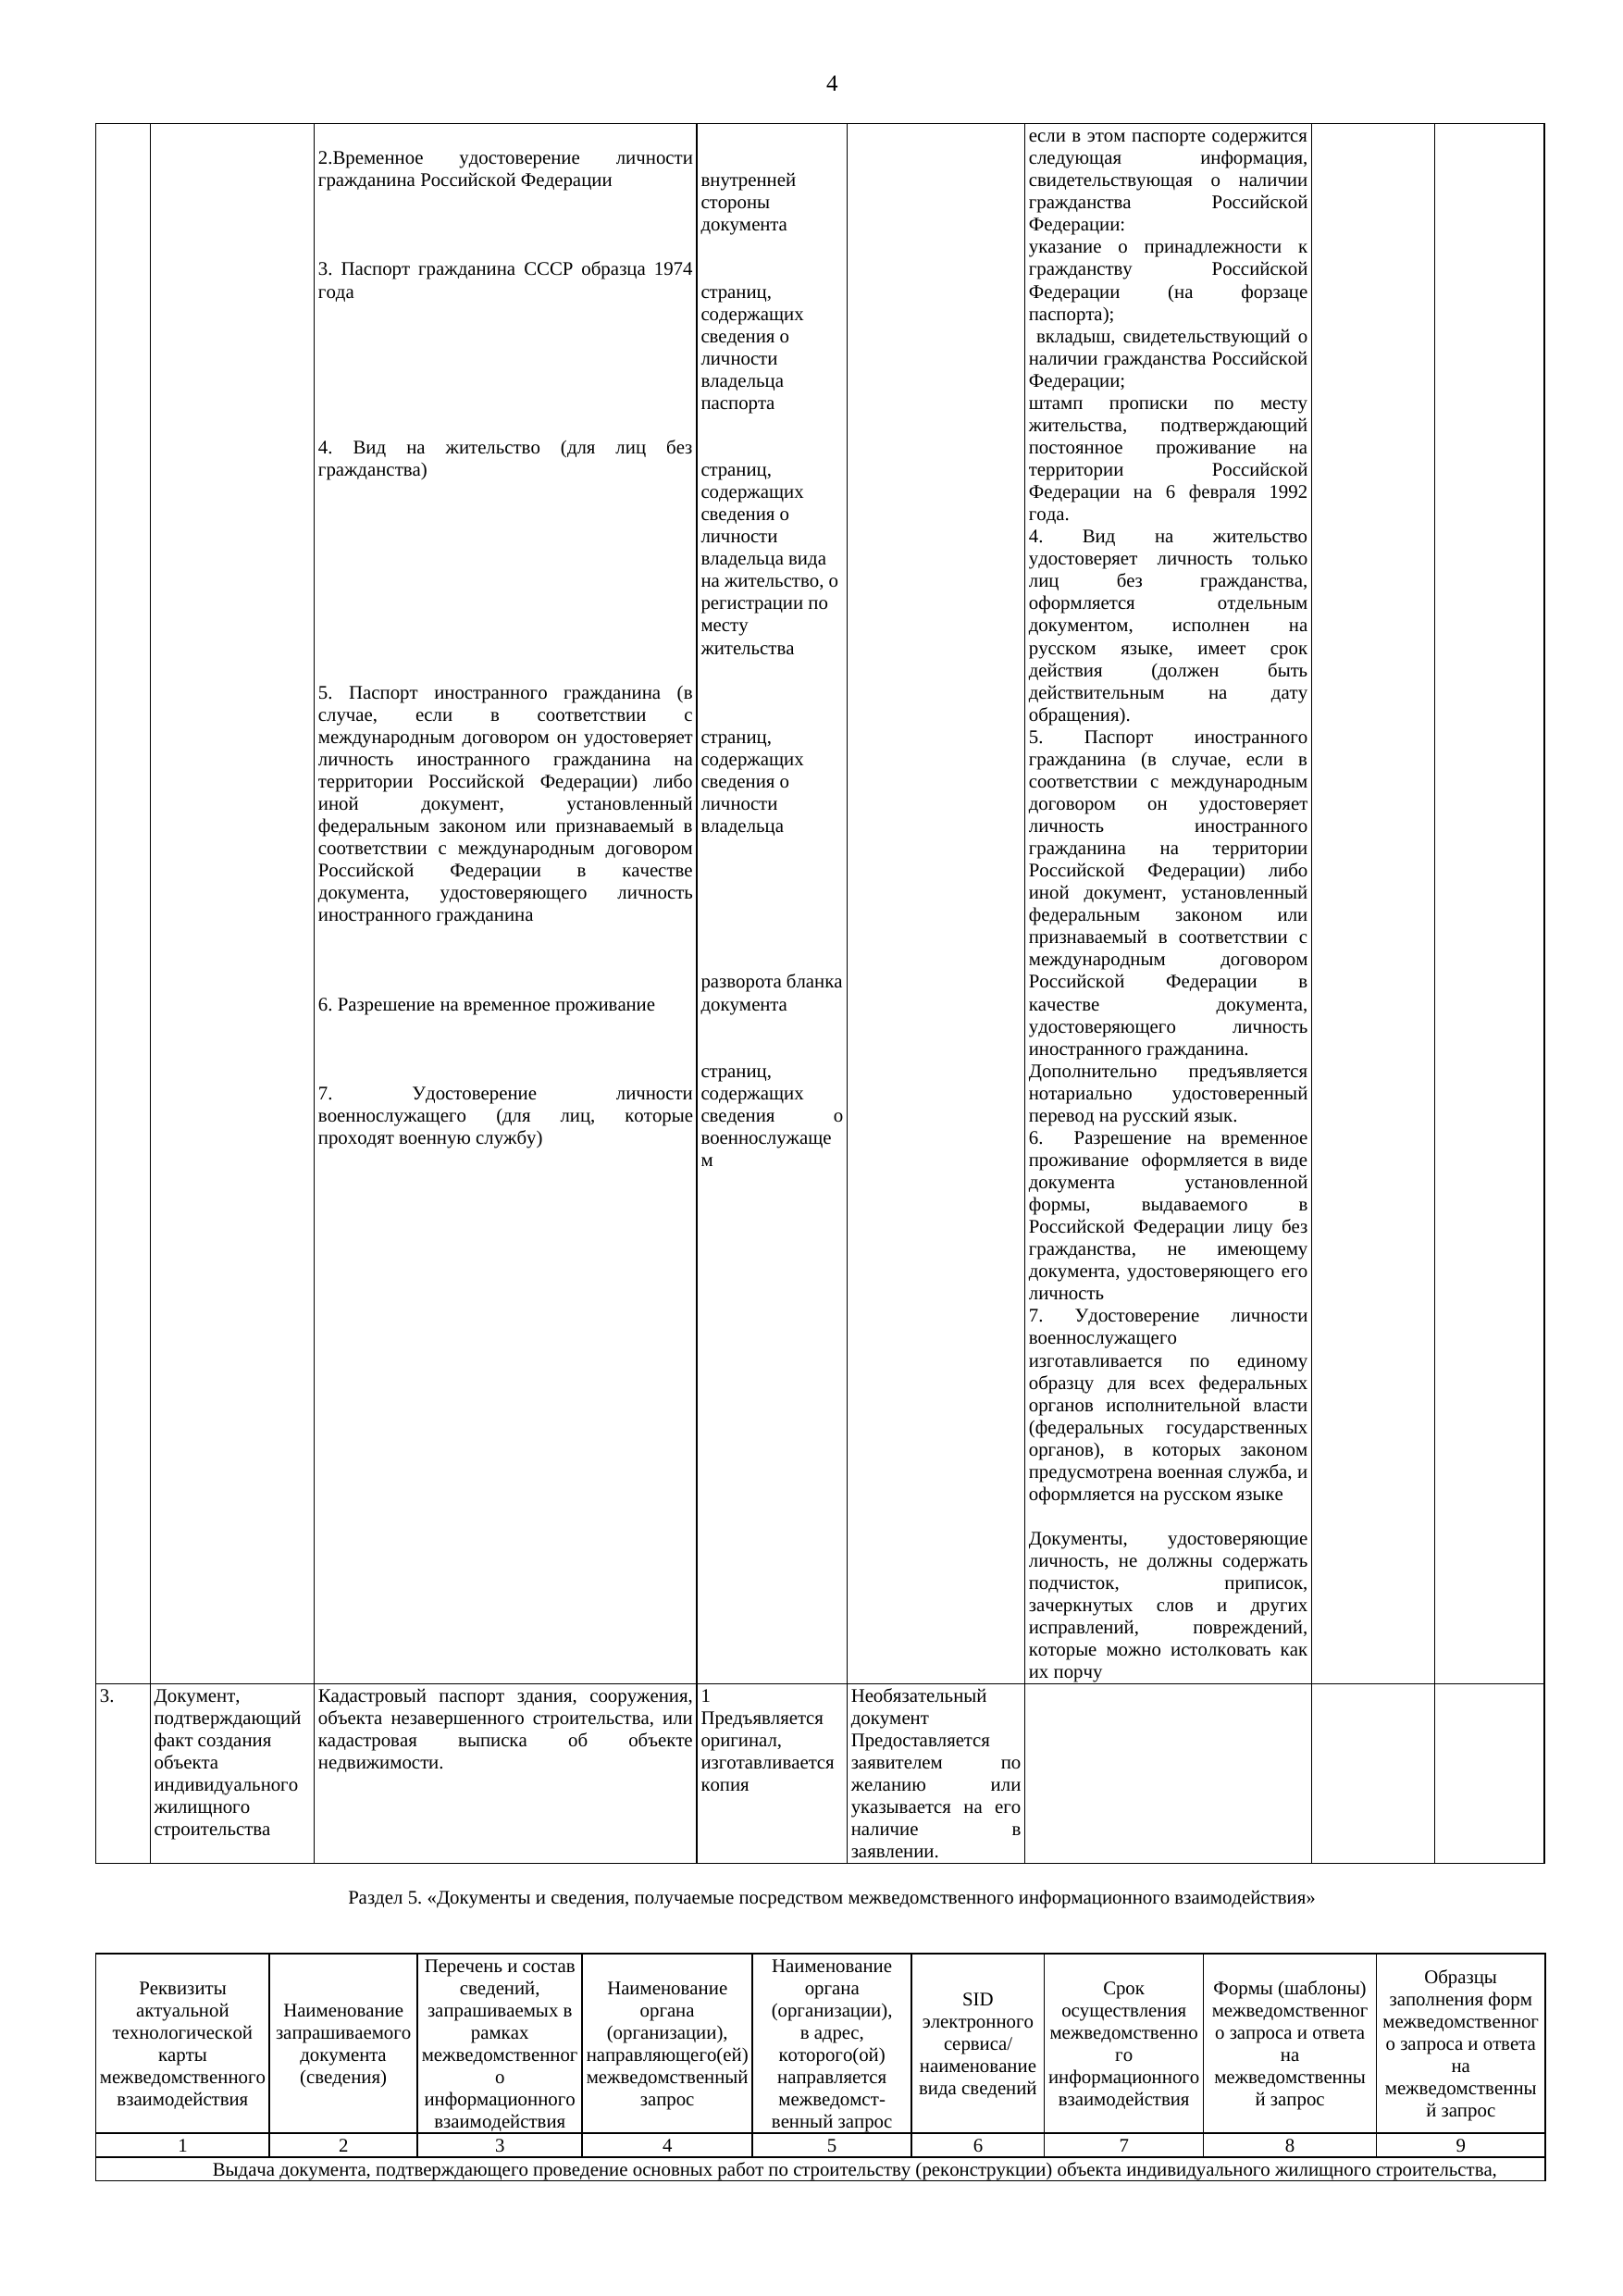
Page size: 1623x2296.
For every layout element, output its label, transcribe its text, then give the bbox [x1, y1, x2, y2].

table_cell 6 [912, 2134, 1044, 2156]
table_cell [1025, 1684, 1311, 1862]
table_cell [151, 124, 314, 1682]
table_cell 8 [1204, 2134, 1376, 2156]
table_cell 2 [270, 2134, 416, 2156]
table_cell 2 [96, 124, 150, 1682]
table_header Образцы заполнения форм межведомственного запроса и ответа на межведомственный запрос [1377, 1955, 1544, 2132]
table_cell 3 [418, 2134, 581, 2156]
table_header SID электронного сервиса/ наименование вида сведений [912, 1955, 1044, 2132]
table_cell 1 [96, 2134, 268, 2156]
table_cell [1312, 124, 1434, 1682]
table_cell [96, 2158, 1544, 2180]
table_header Перечень и состав сведений, запрашиваемых в рамках межведомственного информационного взаимодействия [418, 1955, 581, 2132]
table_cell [698, 124, 847, 1682]
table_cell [315, 124, 696, 1682]
table_header Наименование запрашиваемого документа (сведения) [270, 1955, 416, 2132]
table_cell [848, 124, 1024, 1682]
table_cell 4 [583, 2134, 751, 2156]
table_header Наименование органа (организации), в адрес, которого(ой) направляется межведомственный запрос [753, 1955, 911, 2132]
table_cell 1 Предъявляется оригинал, изготавливается копия [698, 1684, 847, 1862]
table_cell Документ, подтверждающий факт создания объекта индивидуального жилищного строительства [151, 1684, 314, 1862]
table_cell [1435, 124, 1543, 1682]
table_cell 7 [1045, 2134, 1203, 2156]
table_cell [1435, 1684, 1543, 1862]
table_cell 3. [96, 1684, 150, 1862]
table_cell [1025, 124, 1311, 1682]
table_header Наименование органа (организации), направляющего(ей) межведомственный запрос [583, 1955, 751, 2132]
table_header Формы (шаблоны) межведомственного запроса и ответа на межведомственны й запрос [1204, 1955, 1376, 2132]
table_header Срок осуществления межведомственного информационного взаимодействия [1045, 1955, 1203, 2132]
table_header Реквизиты актуальной технологической карты межведомственного взаимодействия [96, 1955, 268, 2132]
table_cell Необязательный документ Предоставляется заявителем по желанию или указывается на его наличие в заявлении. [848, 1684, 1024, 1862]
text Раздел 5. «Документы и сведения, получаемые посредством межведомственного информационного взаимодействия» [95, 1886, 1568, 1908]
table_cell Кадастровый паспорт здания, сооружения, объекта незавершенного строительства, или кадастровая выписка об объекте недвижимости. [315, 1684, 696, 1862]
table_cell 9 [1377, 2134, 1544, 2156]
table_cell [1312, 1684, 1434, 1862]
table_cell 5 [753, 2134, 911, 2156]
